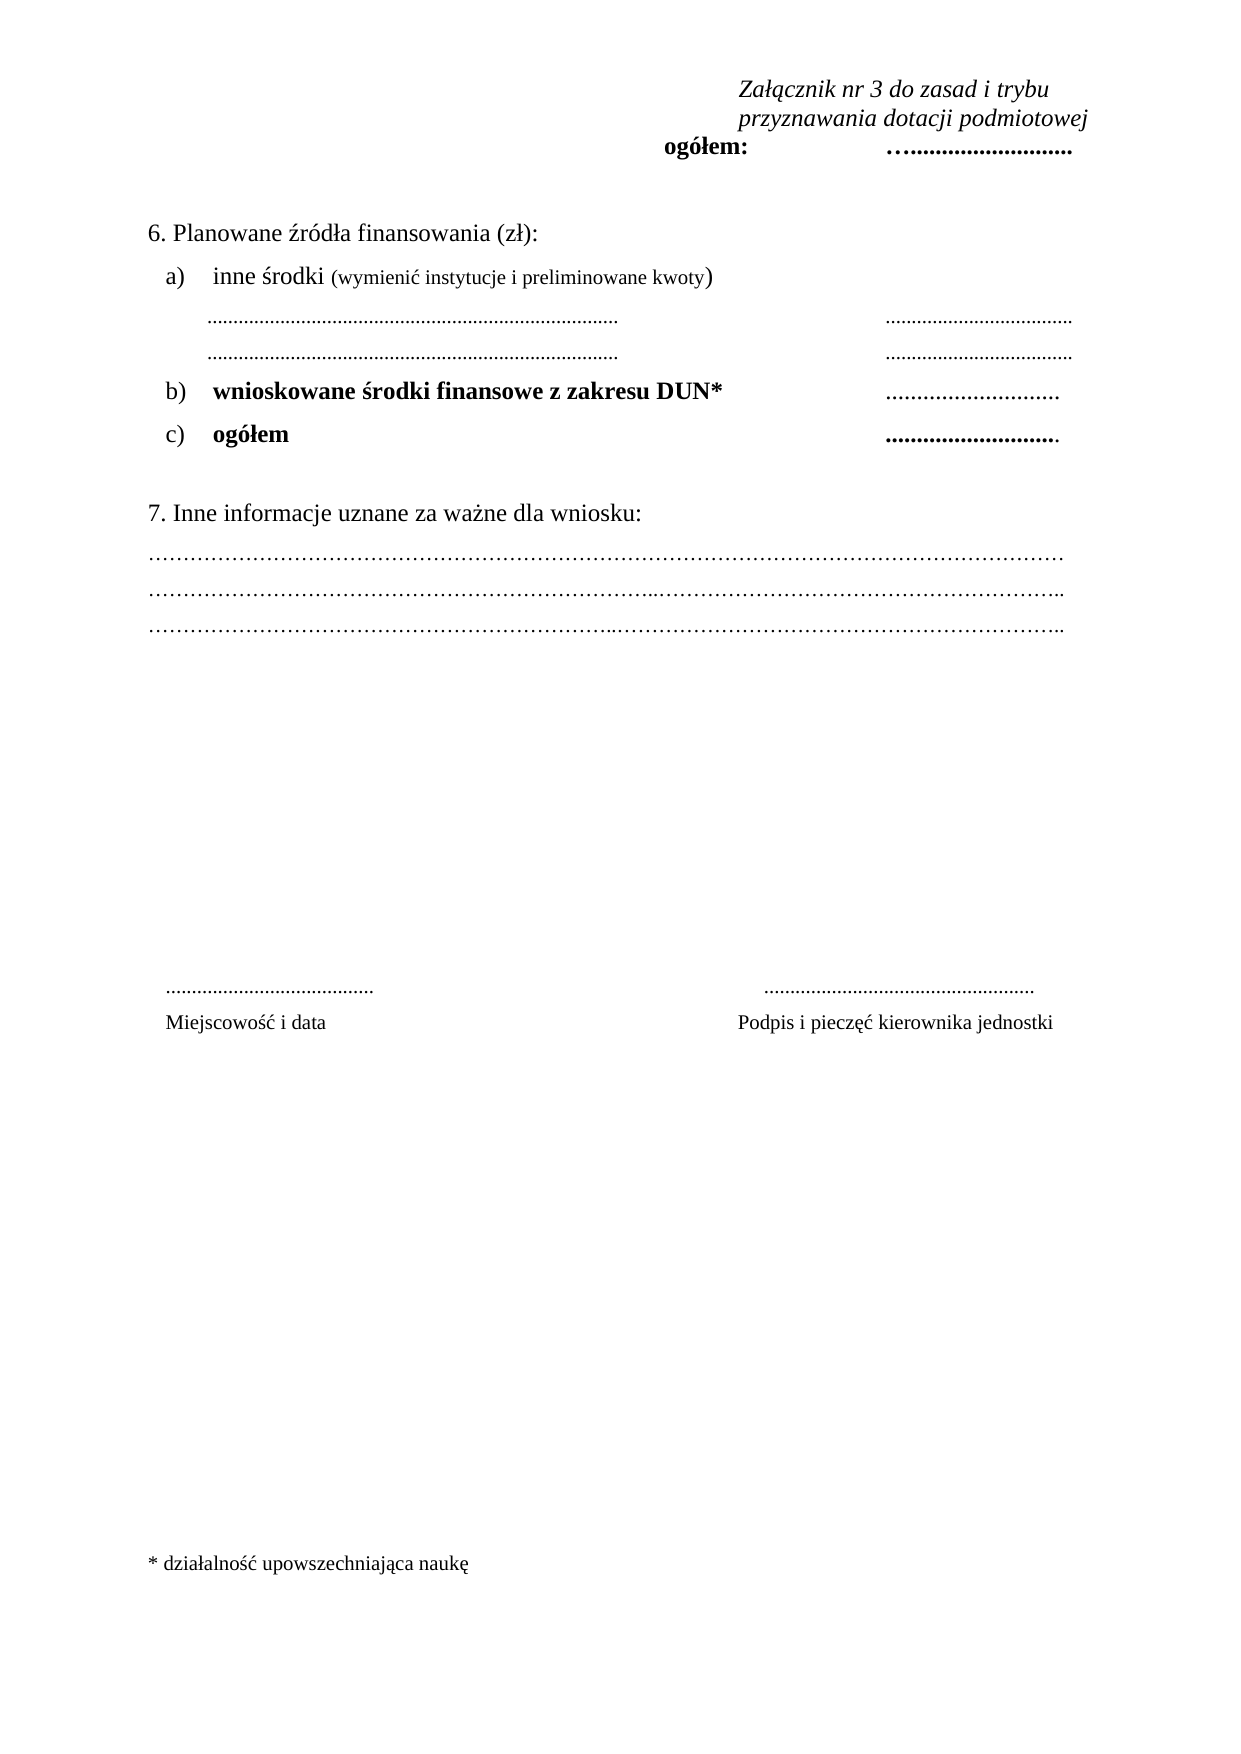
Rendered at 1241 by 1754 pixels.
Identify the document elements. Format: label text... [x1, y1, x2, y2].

text …………………………………………………………………………………………………………………… [148, 541, 1092, 565]
text ogółem: ….......................... [590, 131, 1092, 160]
list inne środki (wymienić instytucje i preliminowane kwoty) [165, 261, 1092, 289]
text ........................................ .................................................... [148, 974, 1092, 998]
text 6. Planowane źródła finansowania (zł): [148, 218, 1092, 246]
text * działalność upowszechniająca naukę [148, 1551, 1092, 1574]
list wnioskowane środki finansowe z zakresu DUN* ............................ [165, 376, 1092, 405]
text ………………………………………………………………..………………………………………………….. [148, 577, 1092, 601]
list ogółem ............................ [165, 419, 1092, 448]
text 7. Inne informacje uznane za ważne dla wniosku: [148, 498, 1092, 527]
text ............................................................................... .................................... [148, 340, 1092, 364]
text …………………………………………………………..……………………………………………………….. [148, 613, 1092, 637]
text ............................................................................... .................................... [148, 304, 1092, 328]
text Miejscowość i data Podpis i pieczęć kierownika jednostki [148, 1010, 1092, 1034]
